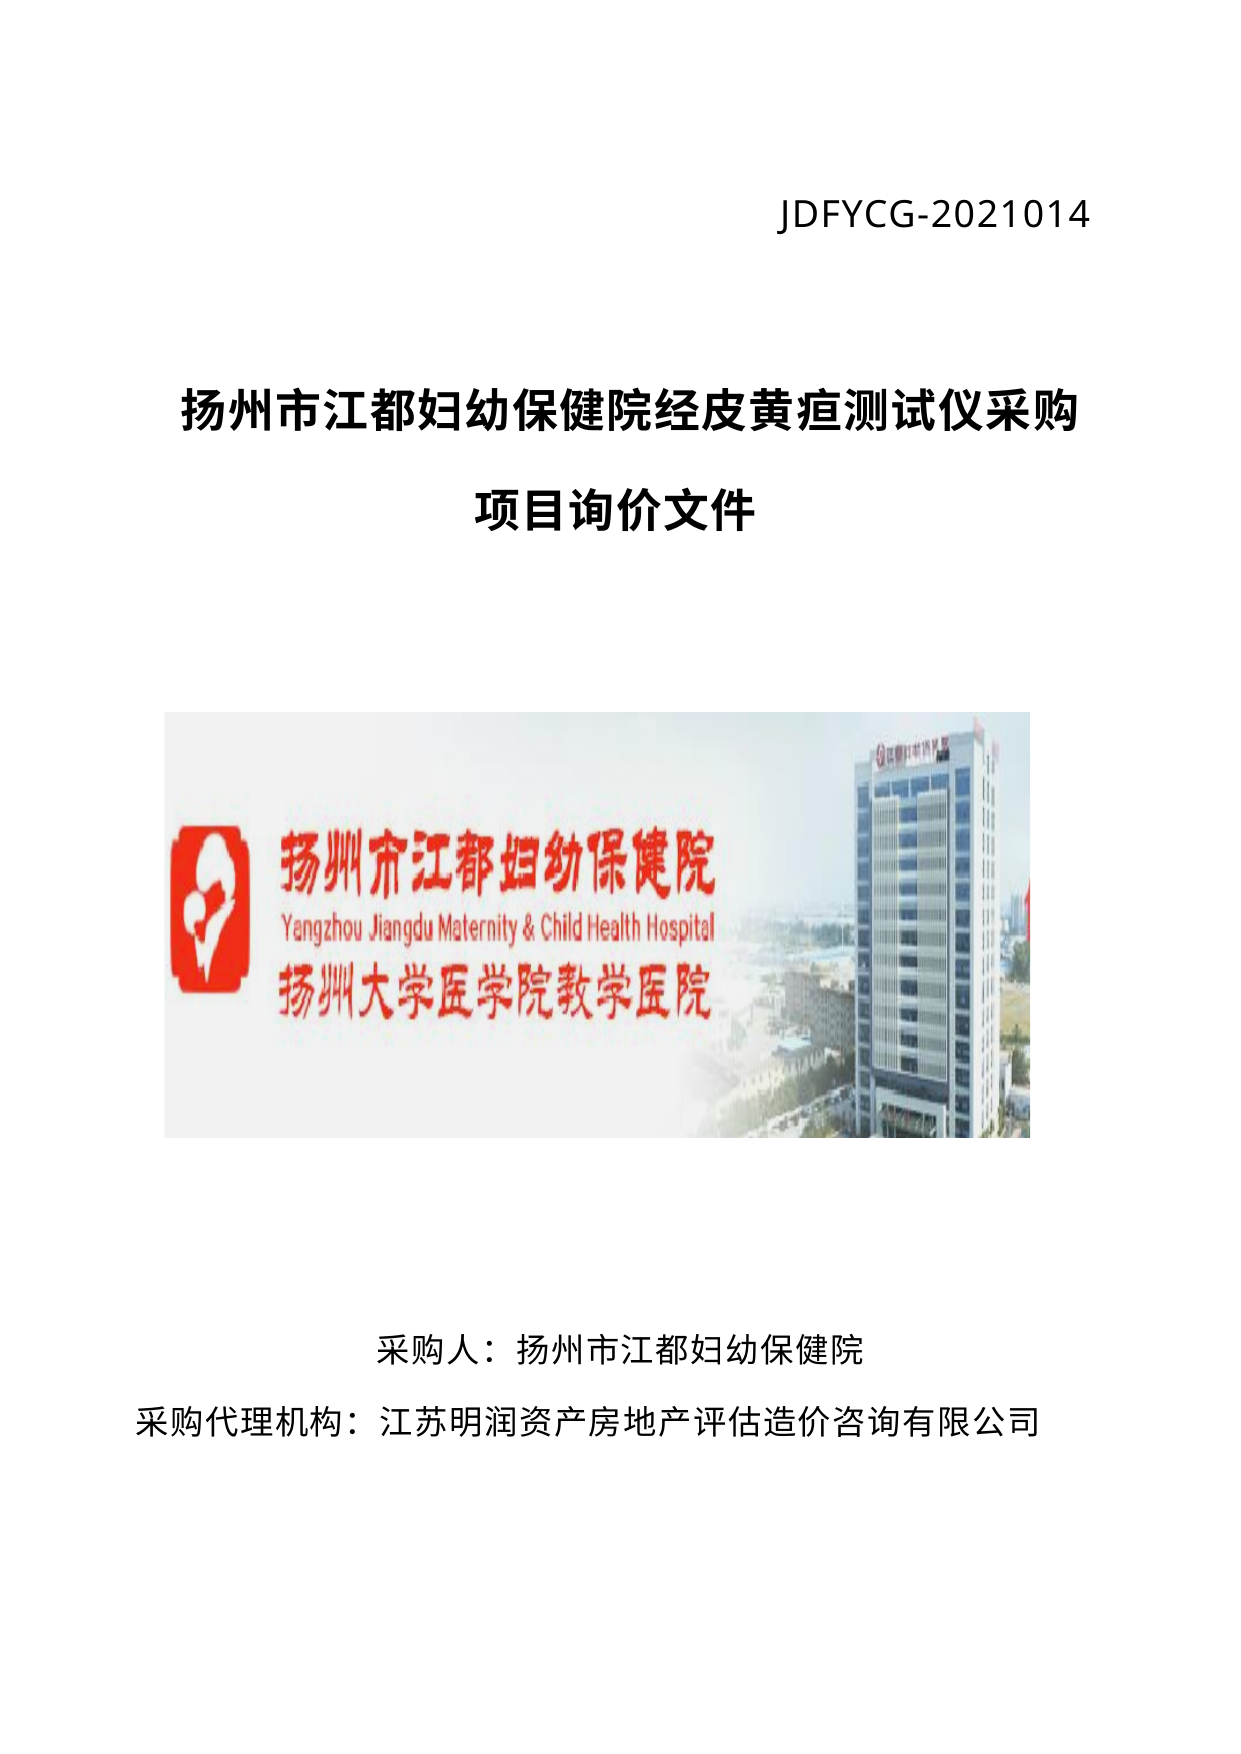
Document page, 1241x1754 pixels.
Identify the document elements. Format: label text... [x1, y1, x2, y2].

text JDFYCG-2021014 [150, 187, 1090, 238]
text 采购代理机构：江苏明润资产房地产评估造价咨询有限公司 [135, 1396, 1095, 1444]
picture [164, 712, 847, 1138]
text 采购人：扬州市江都妇幼保健院 [150, 1323, 1090, 1372]
text 扬州市江都妇幼保健院经皮黄疸测试仪采购项目询价文件 [150, 374, 1080, 540]
